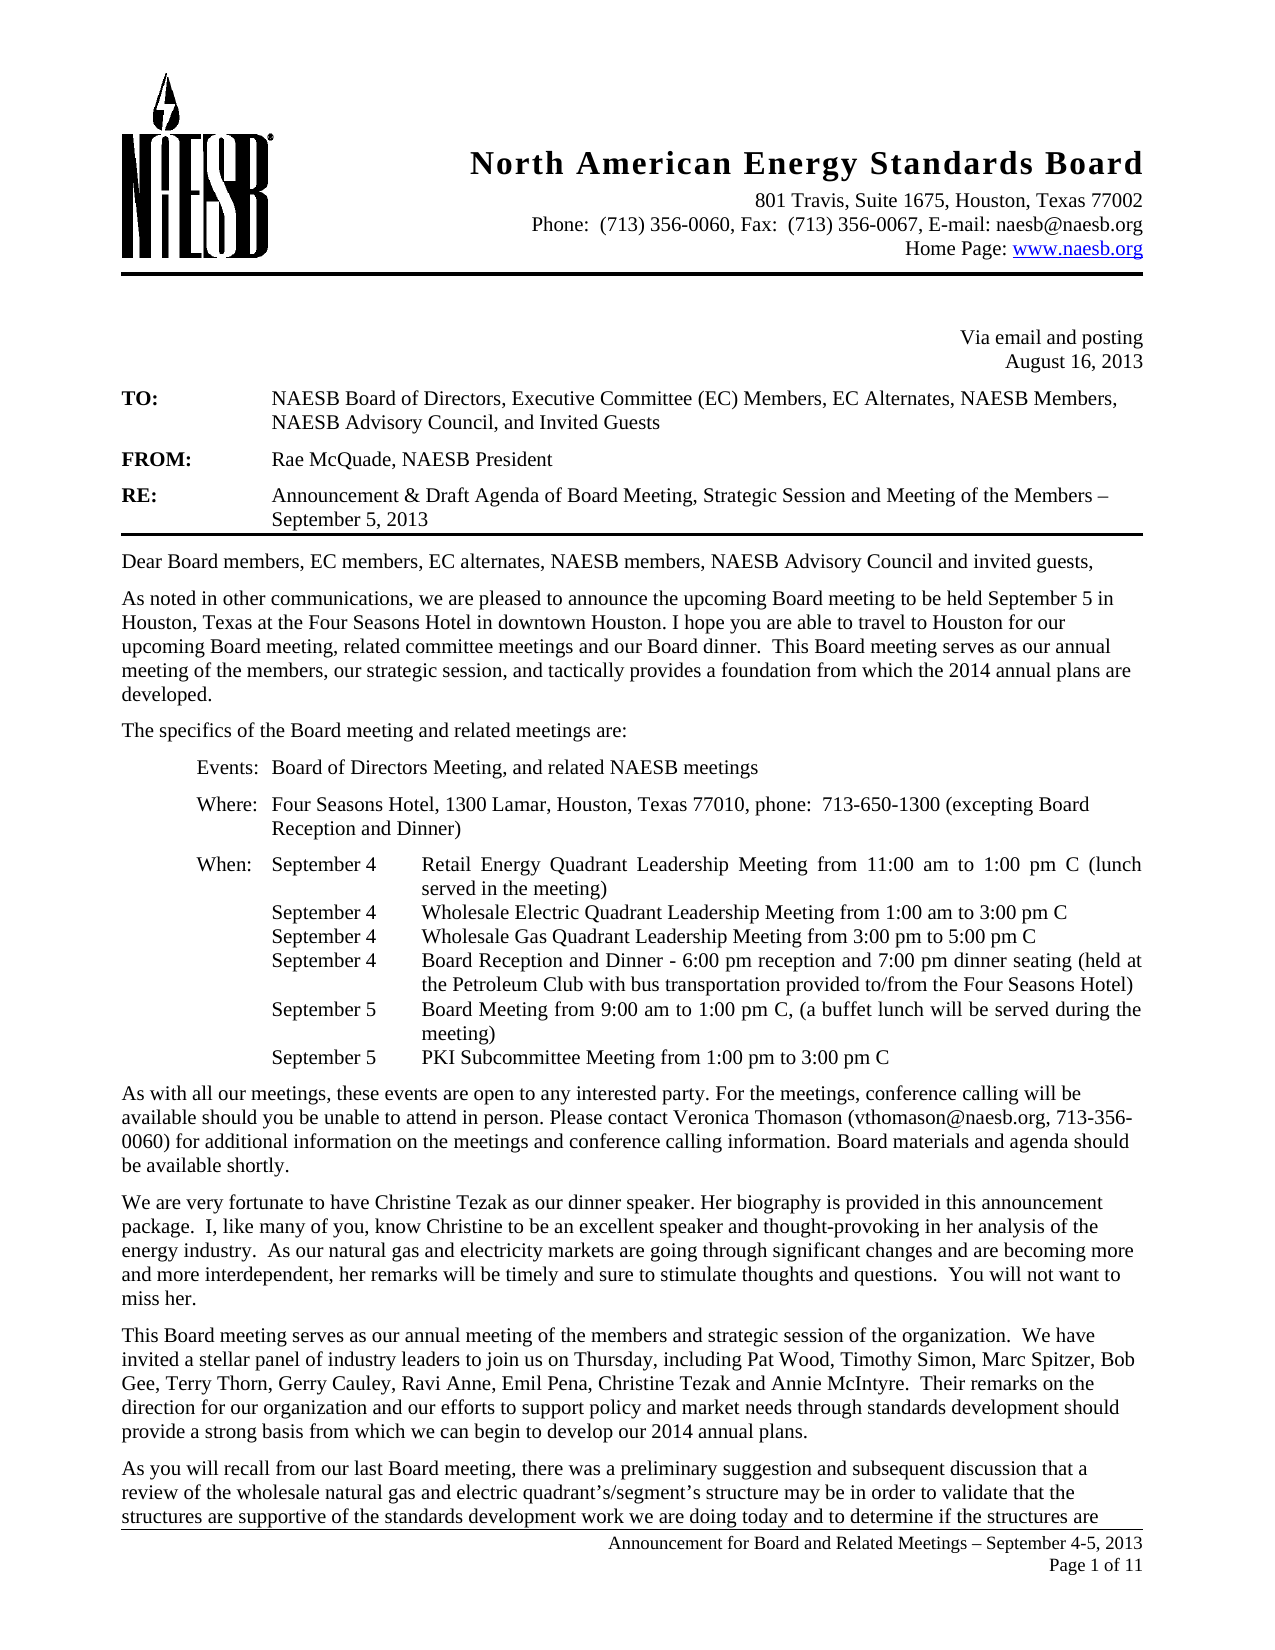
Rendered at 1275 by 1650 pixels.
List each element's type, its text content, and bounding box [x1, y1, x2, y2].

text As noted in other communications, we are pleased to announce the upcoming Board meeting to be held September 5 in , at the Four Seasons Hotel in downtown . I hope you are able to travel to for our upcoming Board meeting, related committee meetings and our Board dinner. This Board meeting serves as our annual meeting of the members, our strategic session, and tactically provides a foundation from which the 2014 annual plans are developed. [121, 586, 1143, 706]
text September 5 Board Meeting from 9:00 am to 1:00 pm C, (a buffet lunch will be served during the meeting) [121, 996, 1143, 1044]
picture [117, 73, 279, 260]
text August 16, 2013 [121, 349, 1143, 373]
text Where: Four Seasons Hotel, 1300 Lamar, , phone: 713-650-1300 (excepting Board Reception and Dinner) [196, 791, 1143, 839]
text September 5 PKI Subcommittee Meeting from 1:00 pm to 3:00 pm C [121, 1044, 1143, 1069]
text Events: Board of Directors Meeting, and related NAESB meetings [196, 755, 1143, 779]
text The specifics of the Board meeting and related meetings are: [121, 718, 1143, 742]
text RE: Announcement & Draft Agenda of Board Meeting, Strategic Session and Meeting of the Members – September 5, 2013 [121, 483, 1143, 533]
text Via email and posting [121, 325, 1143, 349]
text September 4 Wholesale Electric Quadrant Leadership Meeting from 1:00 am to 3:00 pm C [271, 900, 1143, 924]
text TO: NAESB Board of Directors, Executive Committee (EC) Members, EC Alternates, NAESB Members, NAESB Advisory Council, and Invited Guests [121, 386, 1143, 434]
text FROM: , NAESB President [121, 447, 1143, 471]
text As with all our meetings, these events are open to any interested party. For the meetings, conference calling will be available should you be unable to attend in person. Please contact (vthomason@.org, 713-356-0060) for additional information on the meetings and conference calling information. Board materials and agenda should be available shortly. [121, 1081, 1143, 1177]
text September 4 Wholesale Gas Quadrant Leadership Meeting from 3:00 pm to 5:00 pm C [271, 924, 1143, 948]
text We are very fortunate to have Christine Tezak as our dinner speaker. Her biography is provided in this announcement package. I, like many of you, know Christine to be an excellent speaker and thought-provoking in her analysis of the energy industry. As our natural gas and electricity markets are going through significant changes and are becoming more and more interdependent, her remarks will be timely and sure to stimulate thoughts and questions. You will not want to miss her. [121, 1190, 1143, 1310]
text This Board meeting serves as our annual meeting of the members and strategic session of the organization. We have invited a stellar panel of industry leaders to join us on Thursday, including Pat Wood, Timothy Simon, Marc Spitzer, Bob Gee, Terry Thorn, , Ravi Anne, Emil Pena, Christine Tezak and Annie McIntyre. Their remarks on the direction for our organization and our efforts to support policy and market needs through standards development should provide a strong basis from which we can begin to develop our 2014 annual plans. [121, 1323, 1143, 1443]
text Dear Board members, EC members, EC alternates, NAESB members, NAESB Advisory Council and invited guests, [121, 549, 1143, 573]
text When: September 4 Retail Energy Quadrant Leadership Meeting from 11:00 am to 1:00 pm C (lunch served in the meeting) [196, 852, 1143, 900]
text September 4 Board Reception and Dinner - 6:00 pm reception and 7:00 pm dinner seating (held at the Petroleum Club with bus transportation provided to/from the Four Seasons Hotel) [271, 948, 1143, 996]
